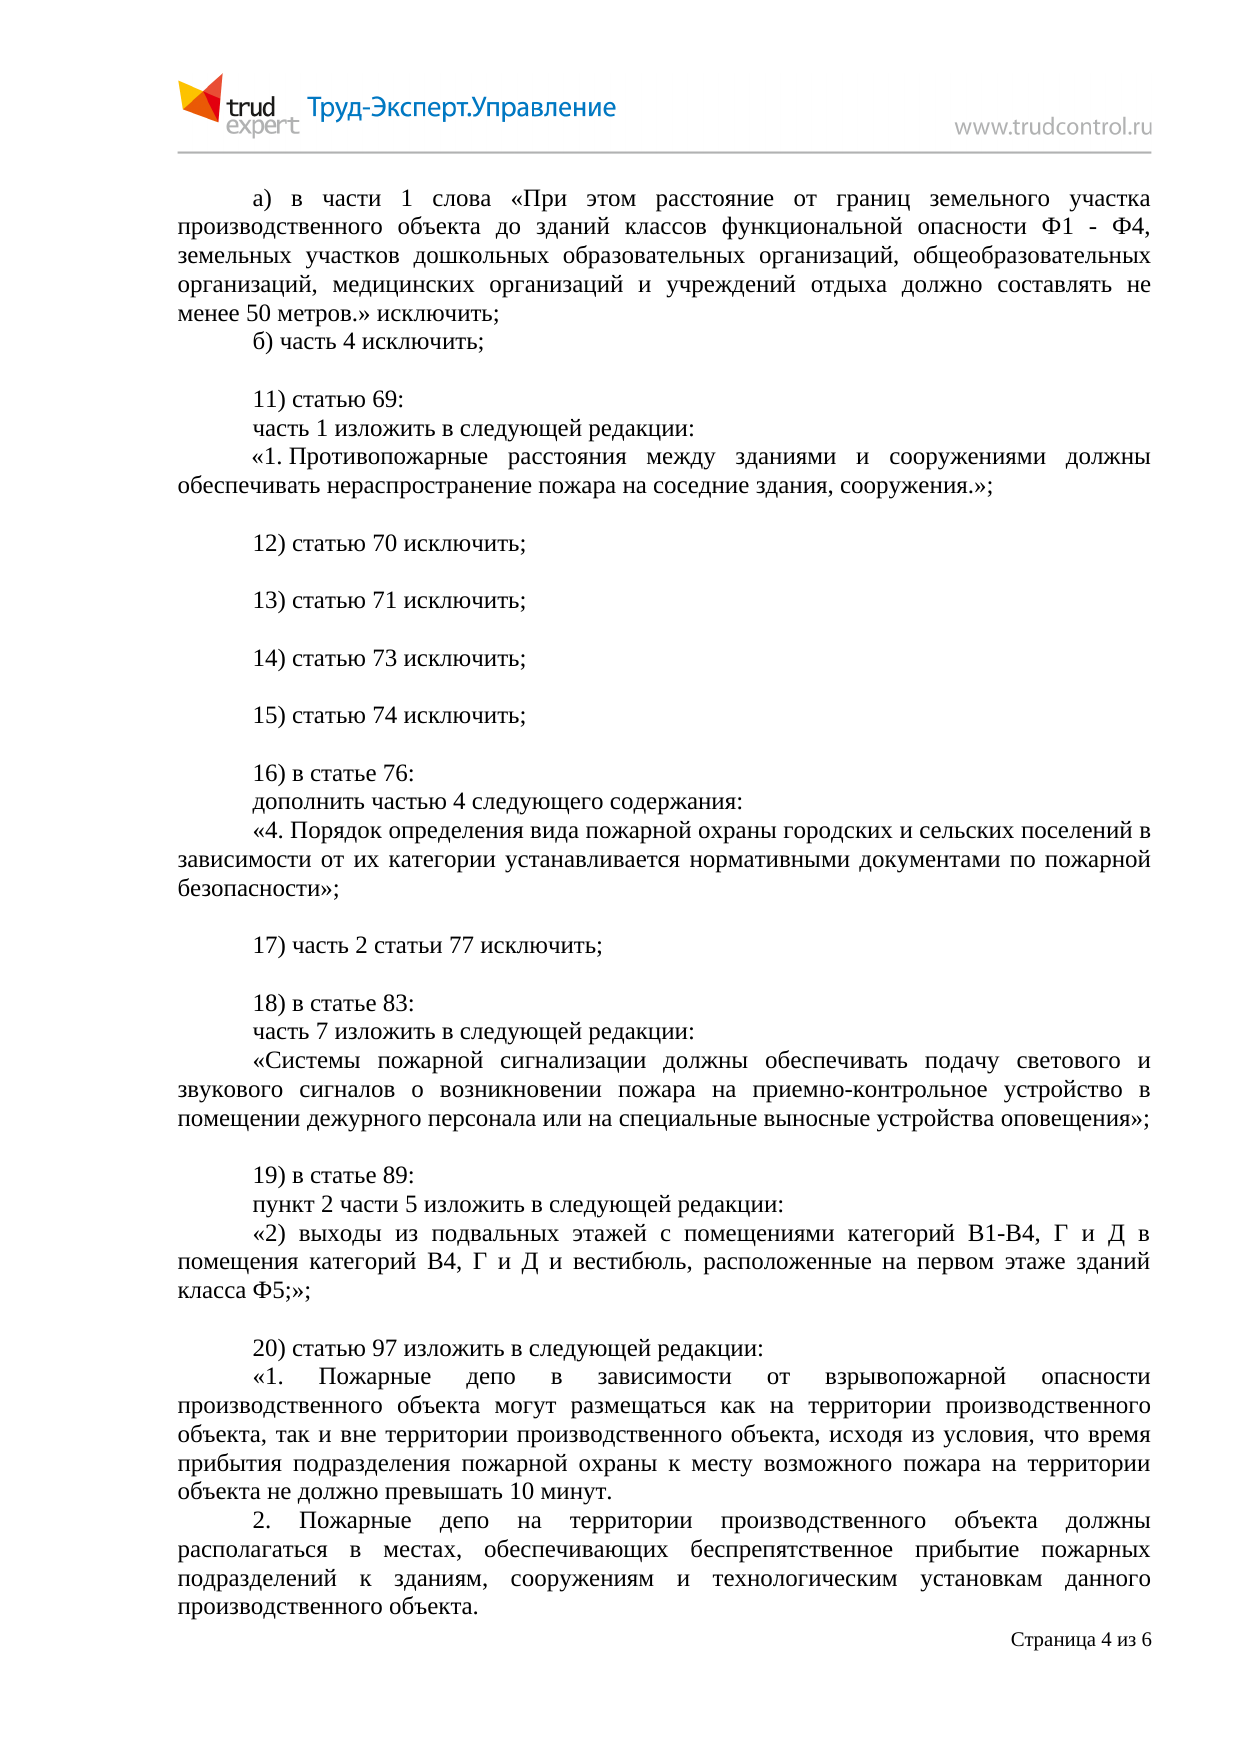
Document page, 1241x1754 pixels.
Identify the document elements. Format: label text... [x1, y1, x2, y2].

text 20) статью 97 изложить в следующей редакции: [177, 1333, 1152, 1361]
picture [177, 73, 1152, 154]
text «1. Пожарные депо в зависимости от взрывопожарной опасности производственного объекта могут размещаться как на территории производственного объекта, так и вне территории производственного объекта, исходя из условия, что время прибытия подразделения пожарной охраны к месту возможного пожара на территории объекта не должно превышать 10 минут. [177, 1361, 1152, 1505]
text часть 1 изложить в следующей редакции: [177, 413, 1152, 441]
text 19) в статье 89: [177, 1160, 1152, 1189]
text «Системы пожарной сигнализации должны обеспечивать подачу светового и звукового сигналов о возникновении пожара на приемно-контрольное устройство в помещении дежурного персонала или на специальные выносные устройства оповещения»; [177, 1045, 1152, 1131]
text 12) статью 70 исключить; [177, 528, 1152, 556]
text «4. Порядок определения вида пожарной охраны городских и сельских поселений в зависимости от их категории устанавливается нормативными документами по пожарной безопасности»; [177, 815, 1152, 901]
text 17) часть 2 статьи 77 исключить; [177, 930, 1152, 959]
text 18) в статье 83: [177, 988, 1152, 1016]
text «1. Противопожарные расстояния между зданиями и сооружениями должны обеспечивать нераспространение пожара на соседние здания, сооружения.»; [177, 441, 1152, 499]
text «2) выходы из подвальных этажей с помещениями категорий В1-В4, Г и Д в помещения категорий В4, Г и Д и вестибюль, расположенные на первом этаже зданий класса Ф5;»; [177, 1218, 1152, 1304]
text дополнить частью 4 следующего содержания: [177, 786, 1152, 815]
text 16) в статье 76: [177, 758, 1152, 786]
text б) часть 4 исключить; [177, 326, 1152, 355]
text 11) статью 69: [177, 384, 1152, 413]
text 15) статью 74 исключить; [177, 700, 1152, 729]
text 13) статью 71 исключить; [177, 585, 1152, 614]
text 14) статью 73 исключить; [177, 643, 1152, 671]
text 2. Пожарные депо на территории производственного объекта должны располагаться в местах, обеспечивающих беспрепятственное прибытие пожарных подразделений к зданиям, сооружениям и технологическим установкам данного производственного объекта. [177, 1505, 1152, 1620]
text а) в части 1 слова «При этом расстояние от границ земельного участка производственного объекта до зданий классов функциональной опасности Ф1 - Ф4, земельных участков дошкольных образовательных организаций, общеобразовательных организаций, медицинских организаций и учреждений отдыха должно составлять не менее 50 метров.» исключить; [177, 183, 1152, 326]
text часть 7 изложить в следующей редакции: [177, 1016, 1152, 1045]
text пункт 2 части 5 изложить в следующей редакции: [177, 1189, 1152, 1218]
